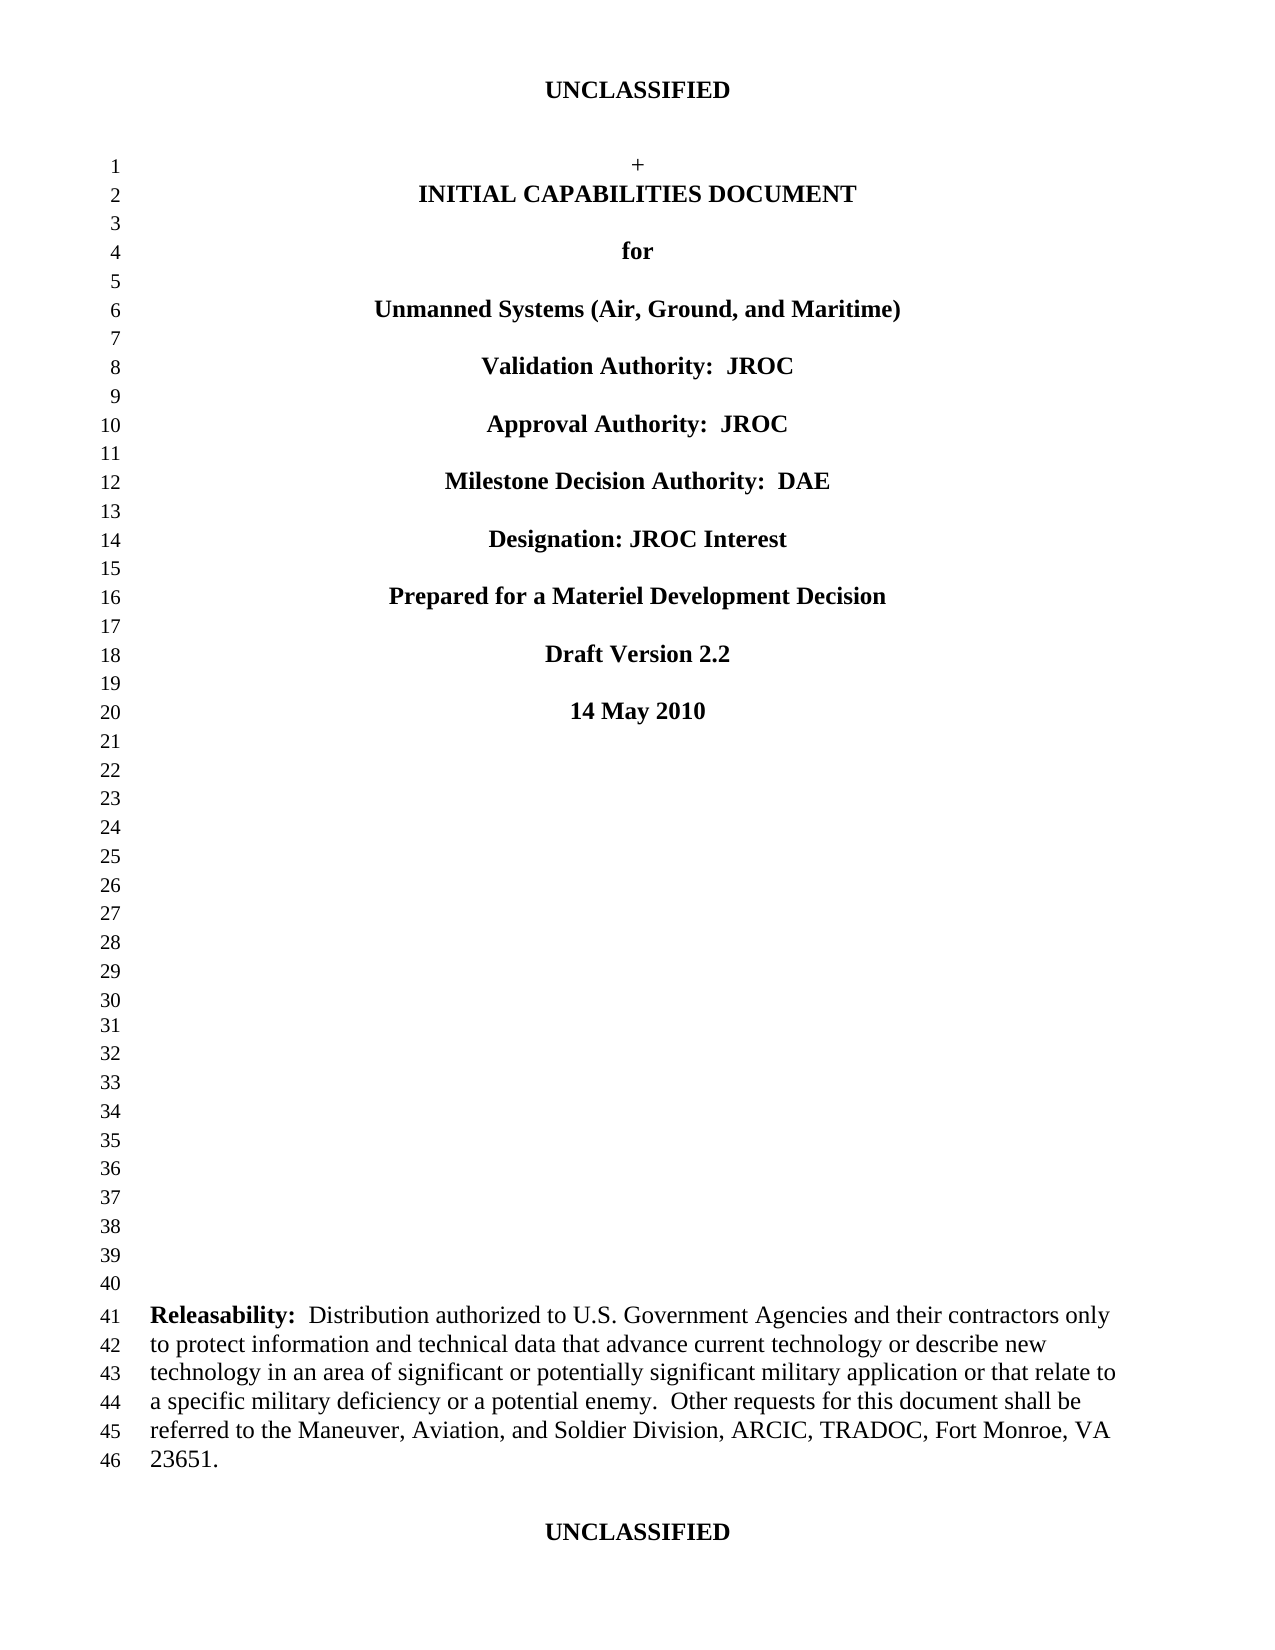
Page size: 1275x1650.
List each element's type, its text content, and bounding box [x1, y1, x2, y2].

text for [150, 236, 1125, 265]
text Designation: JROC Interest [150, 524, 1125, 552]
text + [150, 150, 1125, 179]
text Prepared for a Materiel Development Decision [150, 581, 1125, 610]
text Draft Version 2.2 [150, 639, 1125, 667]
text Validation Authority: JROC [150, 351, 1125, 380]
text Milestone Decision Authority: DAE [150, 466, 1125, 495]
text INITIAL CAPABILITIES DOCUMENT [150, 179, 1125, 207]
text Releasability: Distribution authorized to U.S. Government Agencies and their contractors only to protect information and technical data that advance current technology or describe new technology in an area of significant or potentially significant military application or that relate to a specific military deficiency or a potential enemy. Other requests for this document shall be referred to the Maneuver, Aviation, and Soldier Division, ARCIC, TRADOC, . [150, 1300, 1125, 1472]
text 14 May 2010 [150, 696, 1125, 725]
text Unmanned Systems (Air, Ground, and Maritime) [150, 294, 1125, 322]
text Approval Authority: JROC [150, 409, 1125, 437]
